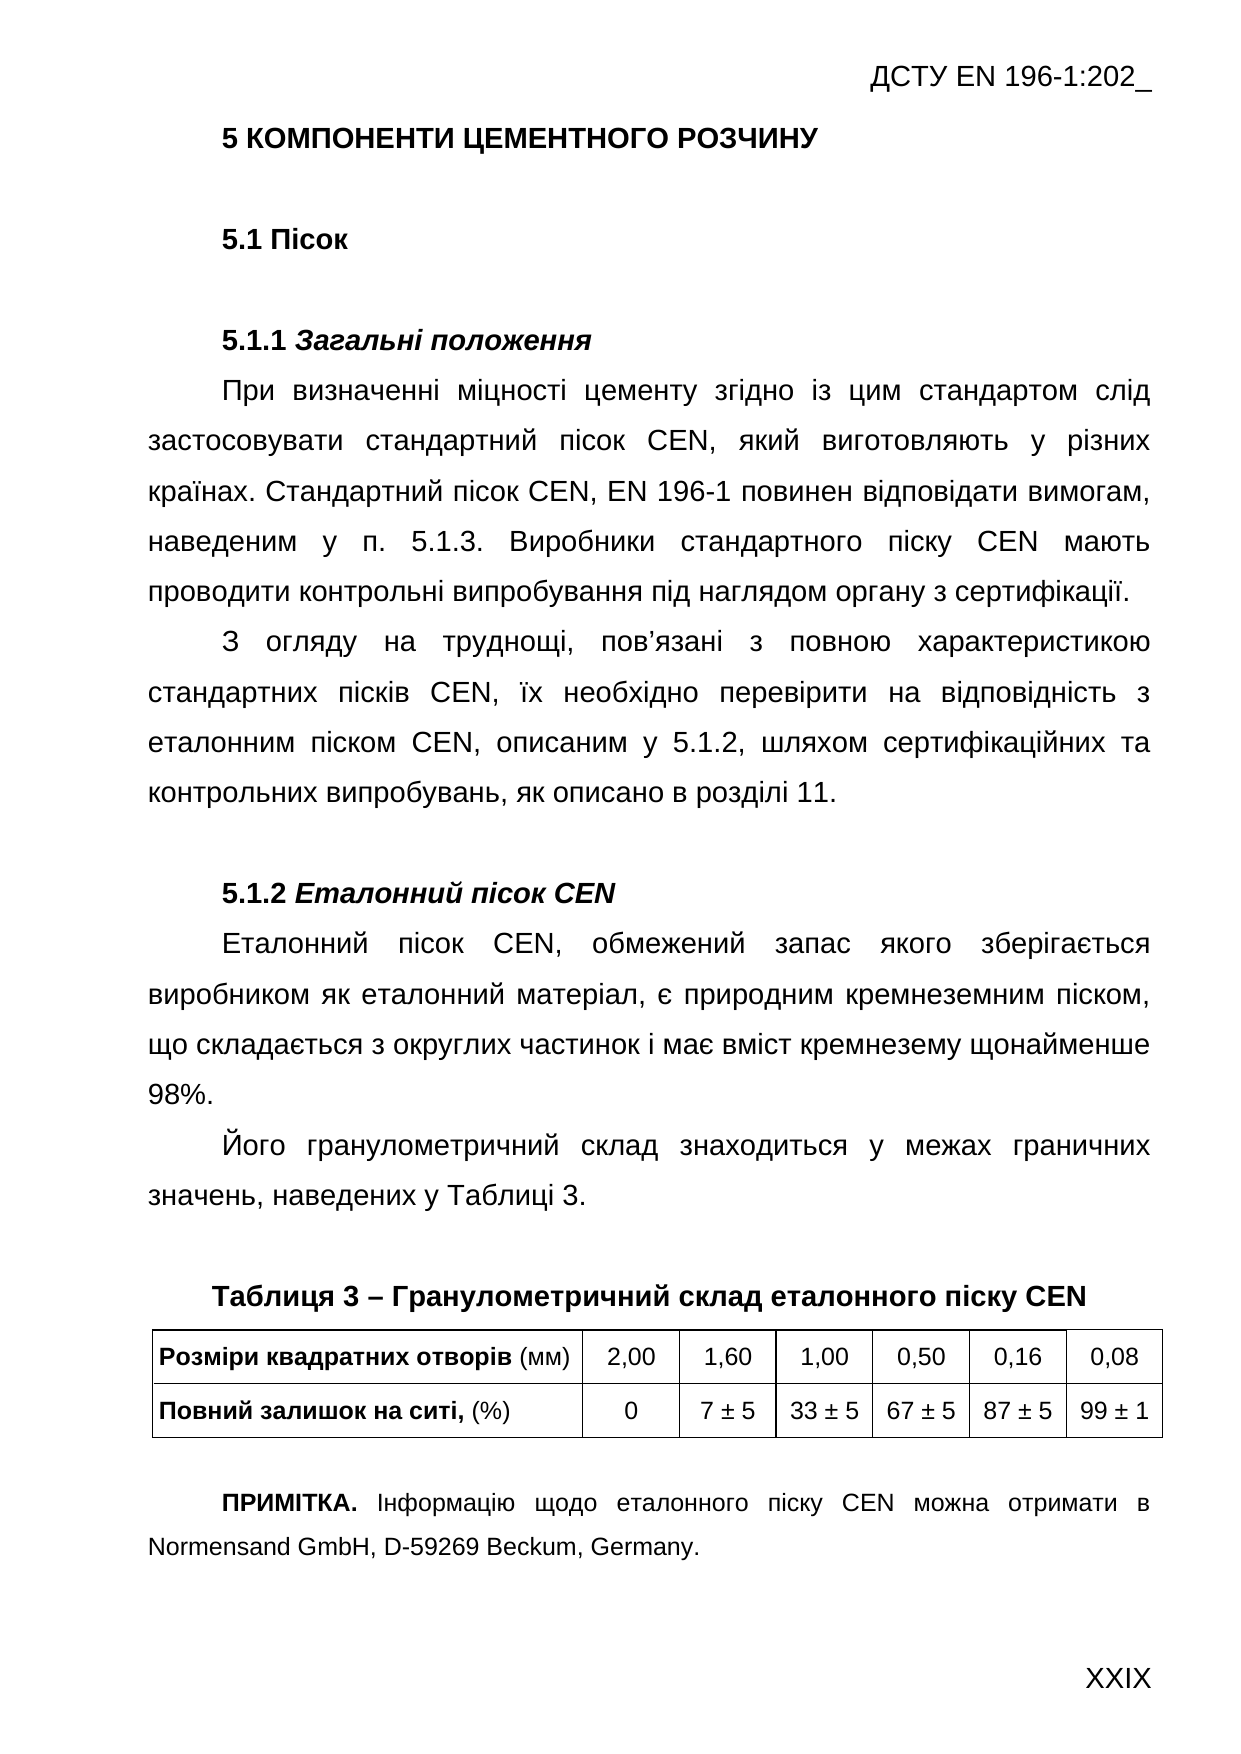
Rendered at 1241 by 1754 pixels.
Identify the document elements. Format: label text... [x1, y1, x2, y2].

table_cell 7 ± 5 [680, 1384, 775, 1437]
text Еталонний пісок CEN, обмежений запас якого зберігається виробником як еталонний матеріал, є природним кремнеземним піском, що складається з округлих частинок і має вміст кремнезему щонайменше 98%. [148, 926, 1152, 1111]
text Його гранулометричний склад знаходиться у межах граничних значень, наведених у Таблиці 3. [148, 1128, 1152, 1211]
text 5.1.2 Еталонний пісок CEN [148, 876, 1152, 909]
table_header Розміри квадратних отворів (мм) [153, 1331, 582, 1383]
text 5.1.1 Загальні положення [148, 323, 1152, 356]
table_header 1,60 [680, 1331, 775, 1383]
table_header 0,16 [970, 1331, 1066, 1383]
text З огляду на труднощі, пов’язані з повною характеристикою стандартних пісків CEN, їх необхідно перевірити на відповідність з еталонним піском CEN, описаним у 5.1.2, шляхом сертифікаційних та контрольних випробувань, як описано в розділі 11. [148, 624, 1152, 809]
table_cell Повний залишок на ситі, (%) [153, 1384, 582, 1437]
table_cell 99 ± 1 [1067, 1384, 1162, 1437]
table_cell 67 ± 5 [873, 1384, 969, 1437]
table_header 0,50 [873, 1331, 969, 1383]
table_header 1,00 [777, 1331, 872, 1383]
table_header 0,08 [1067, 1330, 1162, 1383]
table_cell 87 ± 5 [970, 1384, 1066, 1437]
table_cell 0 [583, 1384, 679, 1437]
text При визначенні міцності цементу згідно із цим стандартом слід застосовувати стандартний пісок CEN, який виготовляють у різних країнах. Стандартний пісок CEN, EN 196-1 повинен відповідати вимогам, наведеним у п. 5.1.3. Виробники стандартного піску CEN мають проводити контрольні випробування під наглядом органу з сертифікації. [148, 373, 1152, 608]
text Таблиця 3 – Гранулометричний склад еталонного піску CEN [148, 1278, 1152, 1312]
text Примітка. Інформацію щодо еталонного піску CEN можна отримати в Normensand GmbH, D-59269 Beckum, Germany. [148, 1488, 1152, 1560]
table_cell 33 ± 5 [777, 1384, 872, 1437]
text 5 КОМПОНЕНТИ ЦЕМЕНТНОГО РОЗЧИНУ [148, 121, 1152, 155]
table_header 2,00 [583, 1331, 679, 1383]
text 5.1 Пісок [148, 222, 1152, 256]
